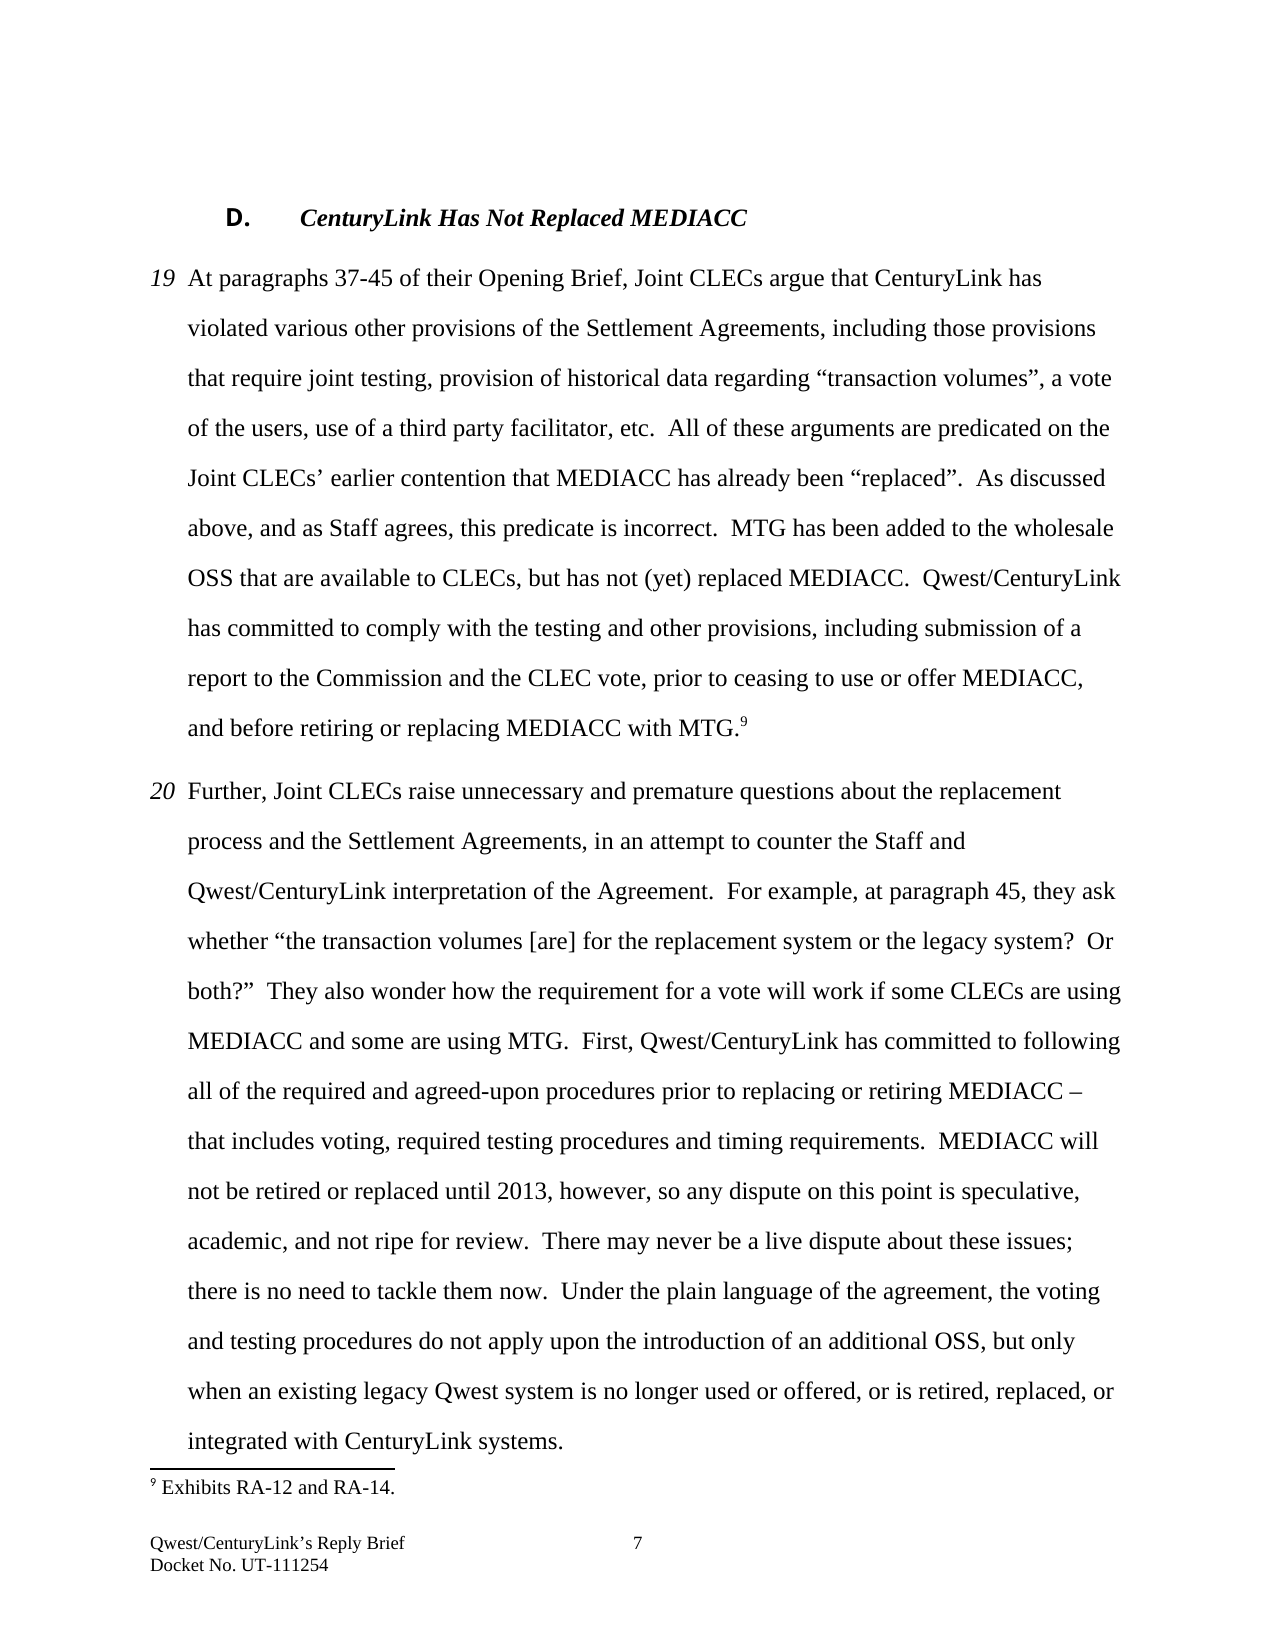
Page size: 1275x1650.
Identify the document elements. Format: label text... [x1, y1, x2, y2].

text At paragraphs 37-45 of their Opening Brief, Joint CLECs argue that CenturyLink has violated various other provisions of the Settlement Agreements, including those provisions that require joint testing, provision of historical data regarding “transaction volumes”, a vote of the users, use of a third party facilitator, etc. All of these arguments are predicated on the Joint CLECs’ earlier contention that MEDIACC has already been “replaced”. As discussed above, and as Staff agrees, this predicate is incorrect. MTG has been added to the wholesale OSS that are available to CLECs, but has not (yet) replaced MEDIACC. Qwest/CenturyLink has committed to comply with the testing and other provisions, including submission of a report to the Commission and the CLEC vote, prior to ceasing to use or offer MEDIACC, and before retiring or replacing MEDIACC with MTG. [150, 247, 1125, 747]
text Further, Joint CLECs raise unnecessary and premature questions about the replacement process and the Settlement Agreements, in an attempt to counter the Staff and Qwest/CenturyLink interpretation of the Agreement. For example, at paragraph 45, they ask whether “the transaction volumes [are] for the replacement system or the legacy system? Or both?” They also wonder how the requirement for a vote will work if some CLECs are using MEDIACC and some are using MTG. First, Qwest/CenturyLink has committed to following all of the required and agreed-upon procedures prior to replacing or retiring MEDIACC – that includes voting, required testing procedures and timing requirements. MEDIACC will not be retired or replaced until 2013, however, so any dispute on this point is speculative, academic, and not ripe for review. There may never be a live dispute about these issues; there is no need to tackle them now. Under the plain language of the agreement, the voting and testing procedures do not apply upon the introduction of an additional OSS, but only when an existing legacy Qwest system is no longer used or offered, or is retired, replaced, or integrated with CenturyLink systems. [150, 759, 1125, 1459]
subtitle CenturyLink Has Not Replaced MEDIACC [225, 200, 1125, 234]
